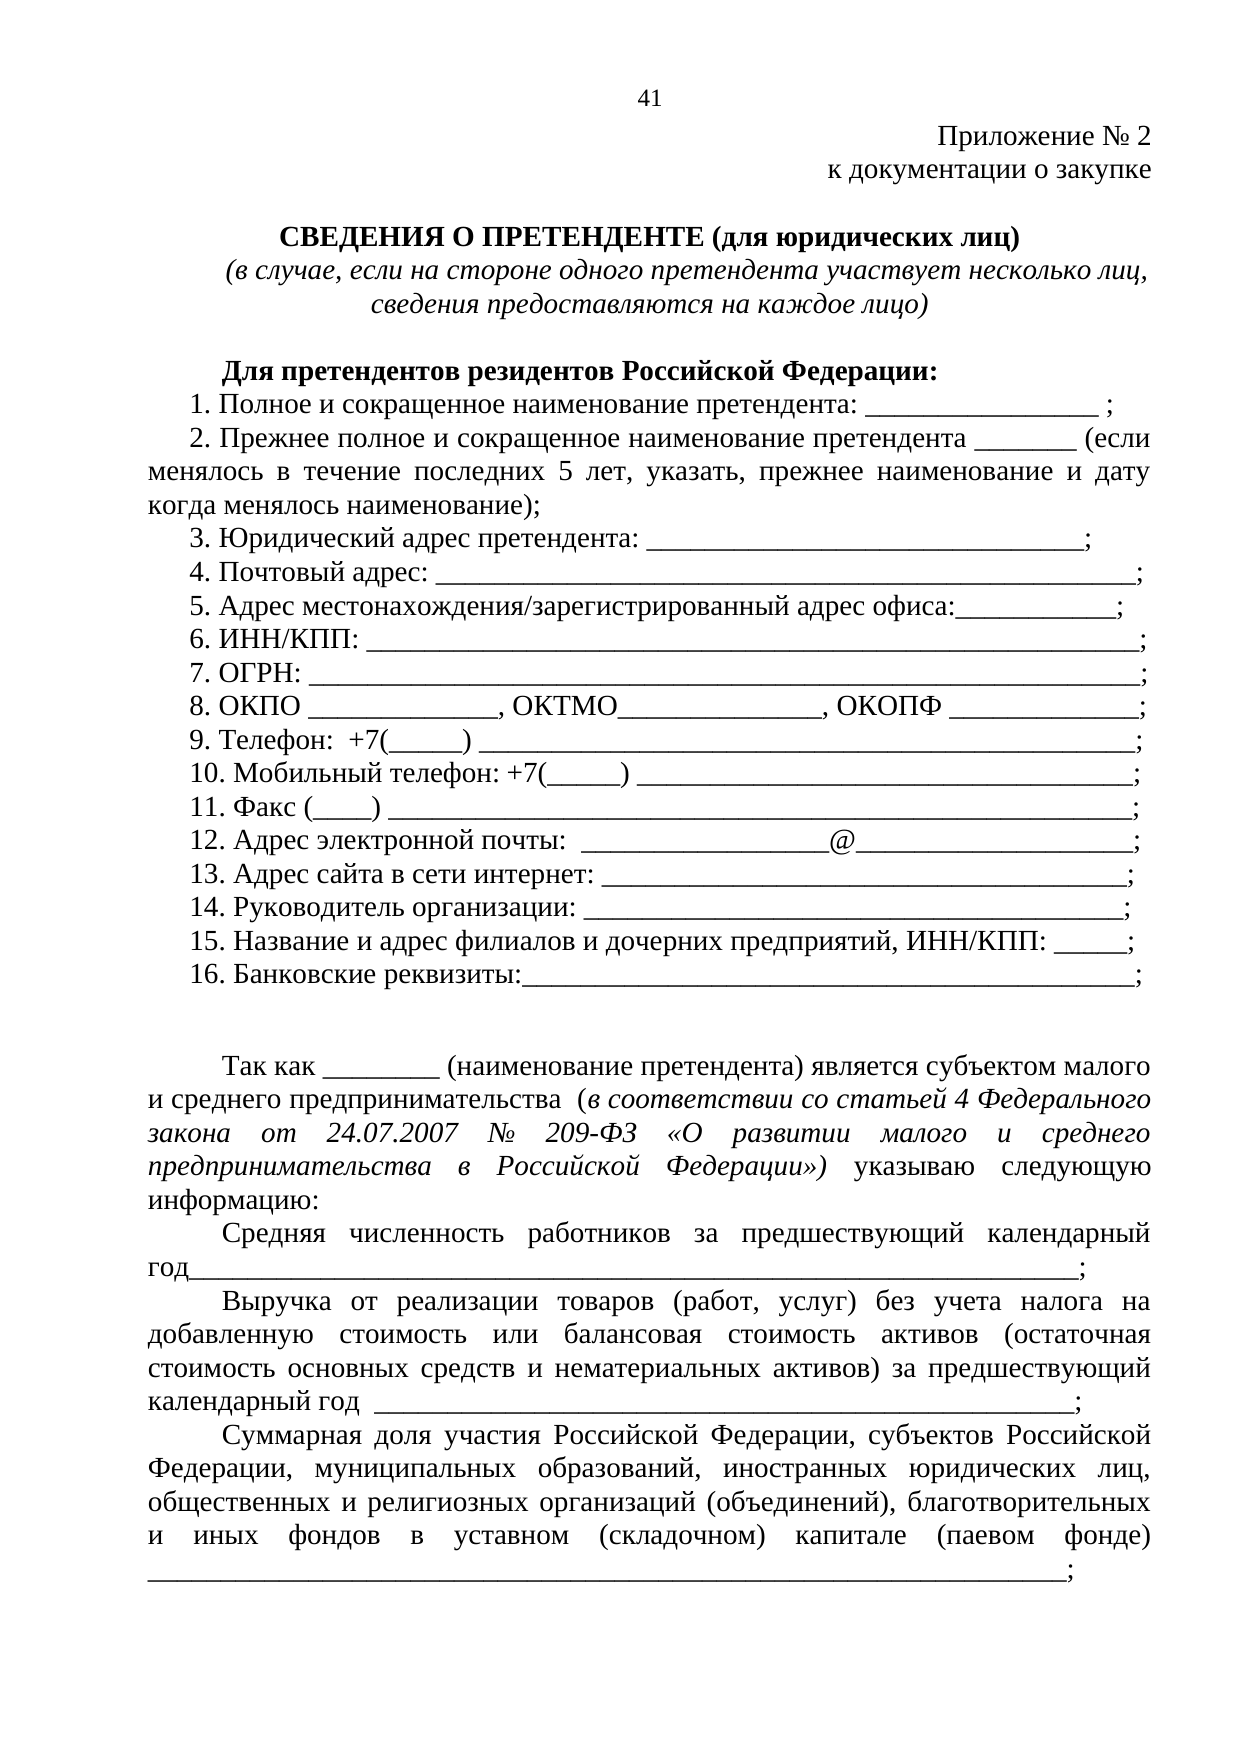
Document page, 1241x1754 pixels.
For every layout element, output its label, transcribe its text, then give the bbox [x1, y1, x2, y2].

text 9. Телефон: +7(_____) _____________________________________________; [148, 722, 1152, 755]
text 15. Название и адрес филиалов и дочерних предприятий, ИНН/КПП: _____; [148, 923, 1152, 957]
text 1. Полное и сокращенное наименование претендента: ________________ ; [148, 386, 1152, 420]
text 2. Прежнее полное и сокращенное наименование претендента _______ (если менялось в течение последних 5 лет, указать, прежнее наименование и дату когда менялось наименование); [148, 420, 1152, 521]
text 8. ОКПО _____________, ОКТМО______________, ОКОПФ _____________; [148, 688, 1152, 722]
text 11. Факс (____) ___________________________________________________; [148, 789, 1152, 822]
text 12. Адрес электронной почты: _________________@___________________; [148, 822, 1152, 856]
text Суммарная доля участия Российской Федерации, субъектов Российской Федерации, муниципальных образований, иностранных юридических лиц, общественных и религиозных организаций (объединений), благотворительных и иных фондов в уставном (складочном) капитале (паевом фонде) _______________________________________________________________; [148, 1417, 1152, 1584]
text к документации о закупке [148, 152, 1152, 185]
text Выручка от реализации товаров (работ, услуг) без учета налога на добавленную стоимость или балансовая стоимость активов (остаточная стоимость основных средств и нематериальных активов) за предшествующий календарный год ________________________________________________; [148, 1283, 1152, 1417]
text 16. Банковские реквизиты:__________________________________________; [148, 957, 1152, 990]
text 6. ИНН/КПП: _____________________________________________________; [148, 621, 1152, 655]
text (в случае, если на стороне одного претендента участвует несколько лиц, сведения предоставляются на каждое лицо) [148, 252, 1152, 319]
text Приложение № 2 [148, 118, 1152, 152]
text 4. Почтовый адрес: ________________________________________________; [148, 554, 1152, 588]
text Так как ________ (наименование претендента) является субъектом малого и среднего предпринимательства (в соответствии со статьей 4 Федерального закона от 24.07.2007 № 209-ФЗ «О развитии малого и среднего предпринимательства в Российской Федерации») указываю следующую информацию: [148, 1048, 1152, 1216]
text 7. ОГРН: _________________________________________________________; [148, 655, 1152, 688]
text 3. Юридический адрес претендента: ______________________________; [148, 521, 1152, 554]
text Для претендентов резидентов Российской Федерации: [148, 353, 1152, 386]
text 10. Мобильный телефон: +7(_____) __________________________________; [148, 755, 1152, 789]
text Средняя численность работников за предшествующий календарный год_____________________________________________________________; [148, 1216, 1152, 1283]
text 5. Адрес местонахождения/зарегистрированный адрес офиса:___________; [148, 588, 1152, 621]
text 14. Руководитель организации: _____________________________________; [148, 889, 1152, 923]
text СВЕДЕНИЯ О ПРЕТЕНДЕНТЕ (для юридических лиц) [148, 219, 1152, 252]
text 13. Адрес сайта в сети интернет: ____________________________________; [148, 856, 1152, 889]
